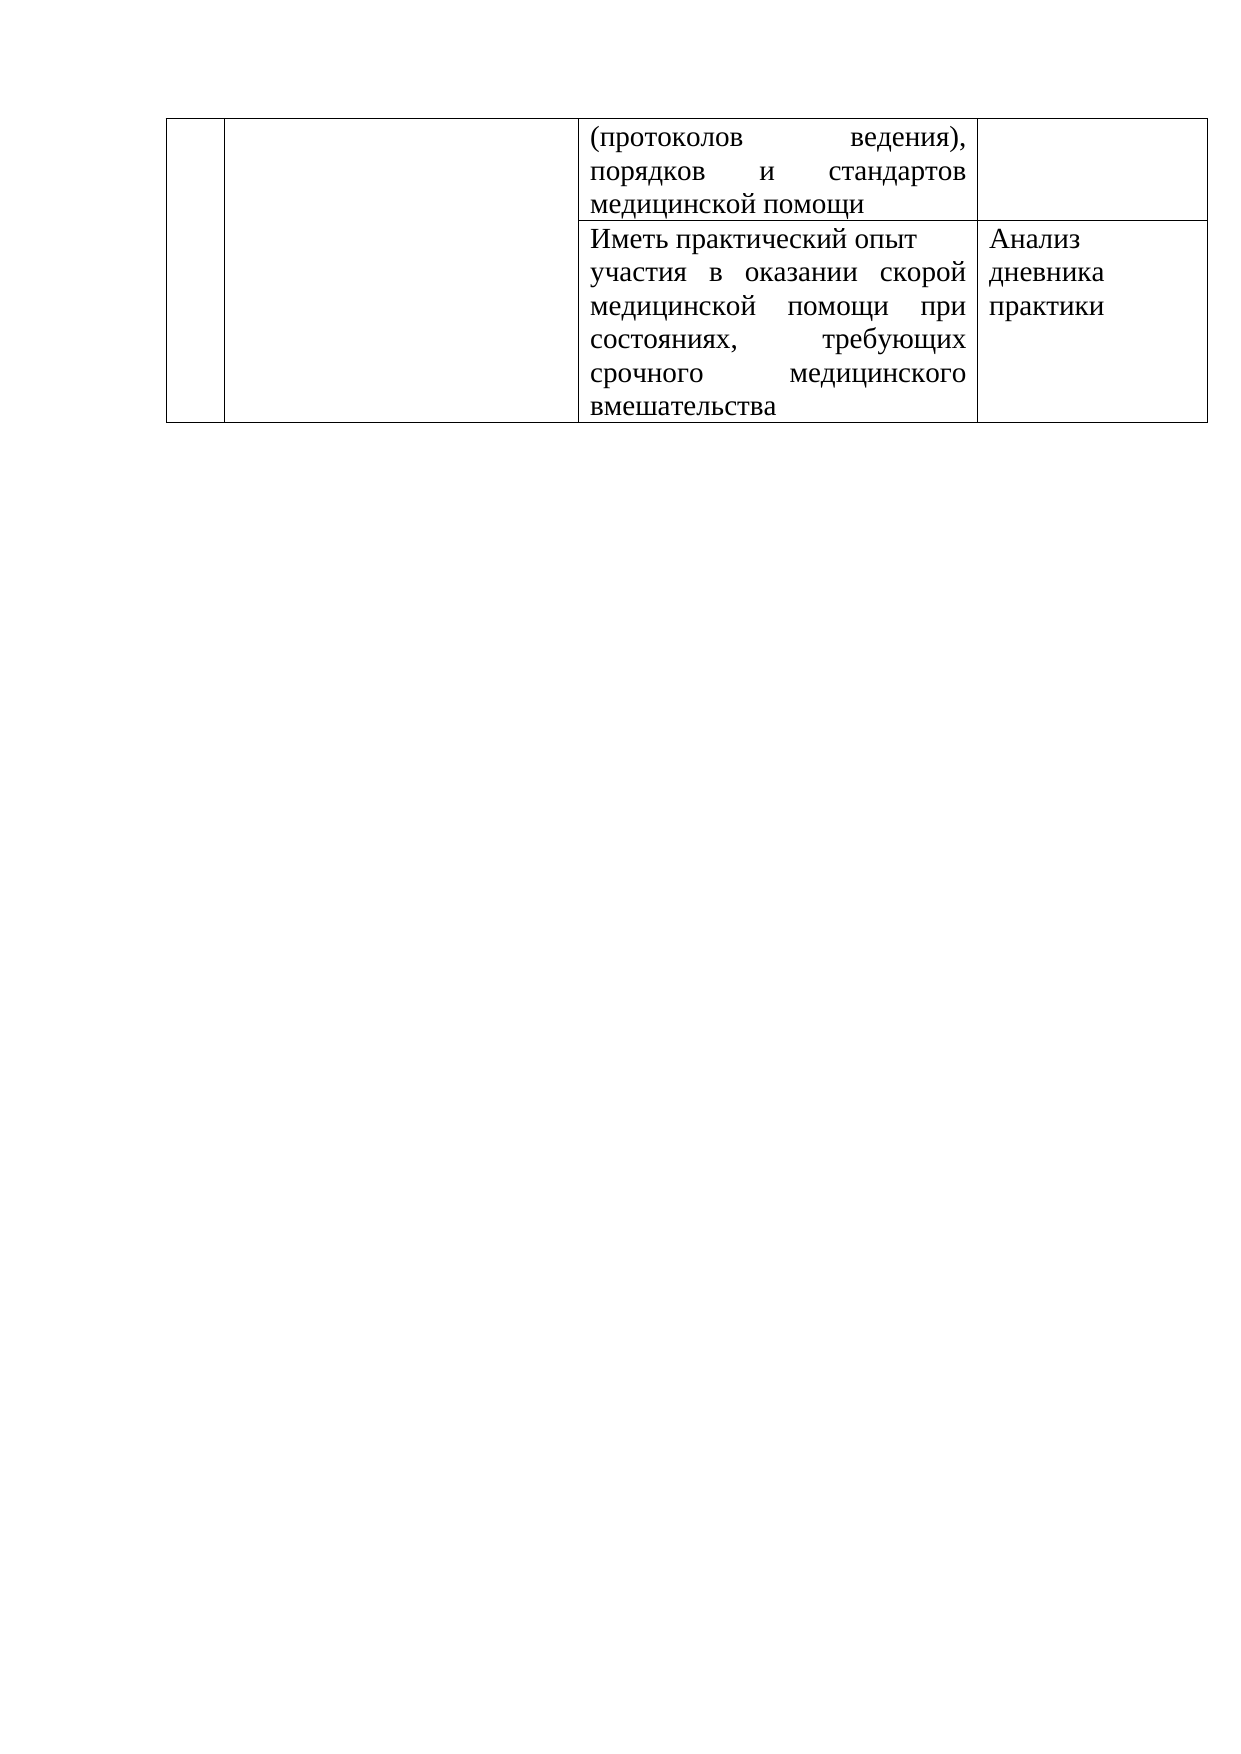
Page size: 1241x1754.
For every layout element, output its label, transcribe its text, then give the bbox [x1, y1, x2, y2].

table_cell Иметь практический опыт участия в оказании скорой медицинской помощи при состояниях, требующих срочного медицинского вмешательства [579, 221, 977, 422]
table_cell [579, 119, 977, 220]
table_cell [978, 119, 1207, 220]
table_cell Анализ дневника практики [978, 221, 1207, 422]
